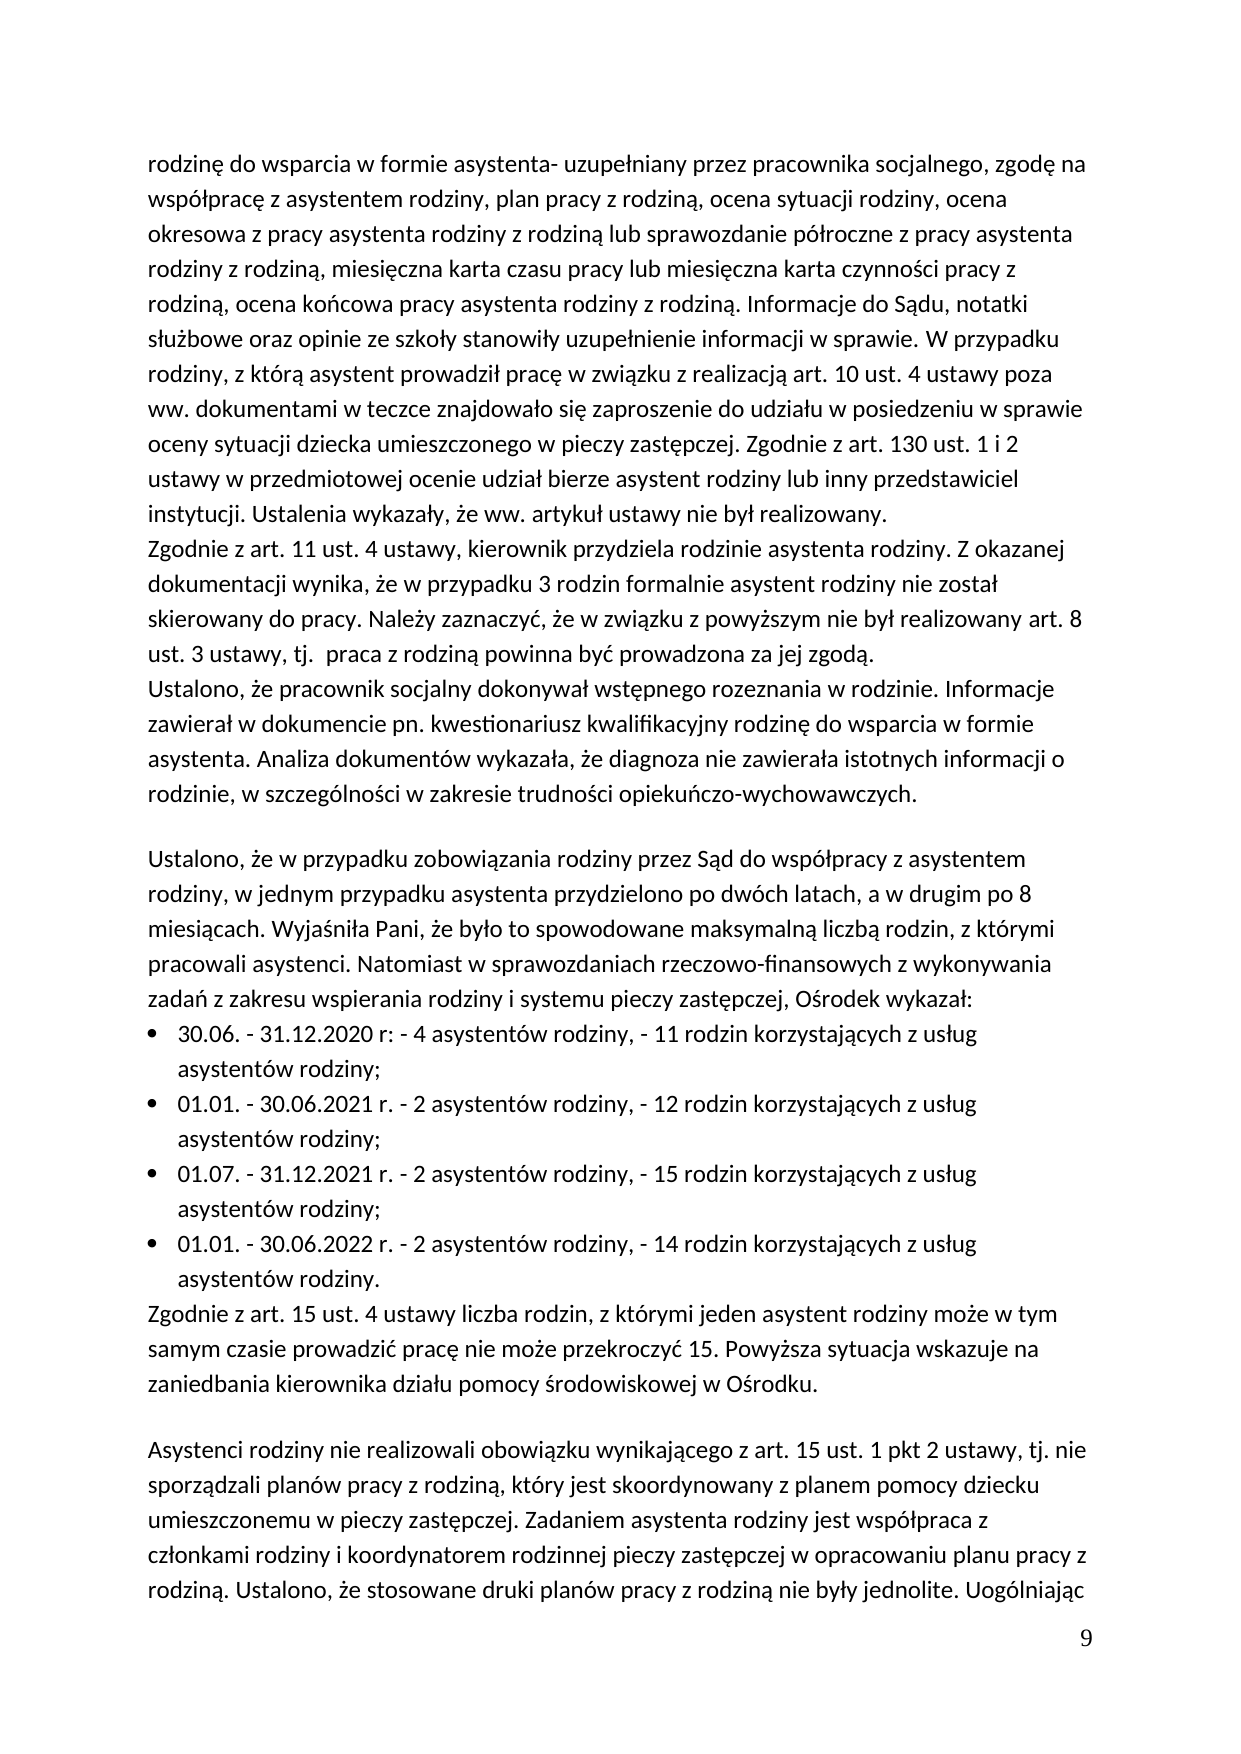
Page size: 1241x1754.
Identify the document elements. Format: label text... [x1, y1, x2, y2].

text Zgodnie z art. 11 ust. 4 ustawy, kierownik przydziela rodzinie asystenta rodziny. Z okazanej dokumentacji wynika, że w przypadku 3 rodzin formalnie asystent rodziny nie został skierowany do pracy. Należy zaznaczyć, że w związku z powyższym nie był realizowany art. 8 ust. 3 ustawy, tj. praca z rodziną powinna być prowadzona za jej zgodą. [148, 533, 1092, 668]
list 01.01. - 30.06.2021 r. - 2 asystentów rodziny, - 12 rodzin korzystających z usług asystentów rodziny; [148, 1088, 1092, 1154]
text ustawy w przedmiotowej ocenie udział bierze asystent rodziny lub inny przedstawiciel [148, 463, 1092, 493]
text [148, 1434, 1092, 1604]
text rodziny, z którą asystent prowadził pracę w związku z realizacją art. 10 ust. 4 ustawy poza [148, 358, 1092, 388]
list 01.07. - 31.12.2021 r. - 2 asystentów rodziny, - 15 rodzin korzystających z usług asystentów rodziny; [148, 1158, 1092, 1224]
text oceny sytuacji dziecka umieszczonego w pieczy zastępczej. Zgodnie z art. 130 ust. 1 i 2 [148, 428, 1092, 458]
text ww. dokumentami w teczce znajdowało się zaproszenie do udziału w posiedzeniu w sprawie [148, 393, 1092, 423]
text Ustalono, że pracownik socjalny dokonywał wstępnego rozeznania w rodzinie. Informacje zawierał w dokumencie pn. kwestionariusz kwalifikacyjny rodzinę do wsparcia w formie asystenta. Analiza dokumentów wykazała, że diagnoza nie zawierała istotnych informacji o rodzinie, w szczególności w zakresie trudności opiekuńczo-wychowawczych. [148, 673, 1092, 808]
list 01.01. - 30.06.2022 r. - 2 asystentów rodziny, - 14 rodzin korzystających z usług asystentów rodziny. [148, 1228, 1092, 1294]
text Ustalono, że w przypadku zobowiązania rodziny przez Sąd do współpracy z asystentem rodziny, w jednym przypadku asystenta przydzielono po dwóch latach, a w drugim po 8 miesiącach. Wyjaśniła Pani, że było to spowodowane maksymalną liczbą rodzin, z którymi pracowali asystenci. Natomiast w sprawozdaniach rzeczowo-finansowych z wykonywania zadań z zakresu wspierania rodziny i systemu pieczy zastępczej, Ośrodek wykazał: [148, 843, 1092, 1014]
text instytucji. Ustalenia wykazały, że ww. artykuł ustawy nie był realizowany. [148, 498, 1092, 528]
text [148, 148, 1092, 353]
list 30.06. - 31.12.2020 r: - 4 asystentów rodziny, - 11 rodzin korzystających z usług asystentów rodziny; [148, 1018, 1092, 1084]
text Zgodnie z art. 15 ust. 4 ustawy liczba rodzin, z którymi jeden asystent rodziny może w tym samym czasie prowadzić pracę nie może przekroczyć 15. Powyższa sytuacja wskazuje na zaniedbania kierownika działu pomocy środowiskowej w Ośrodku. [148, 1298, 1092, 1399]
